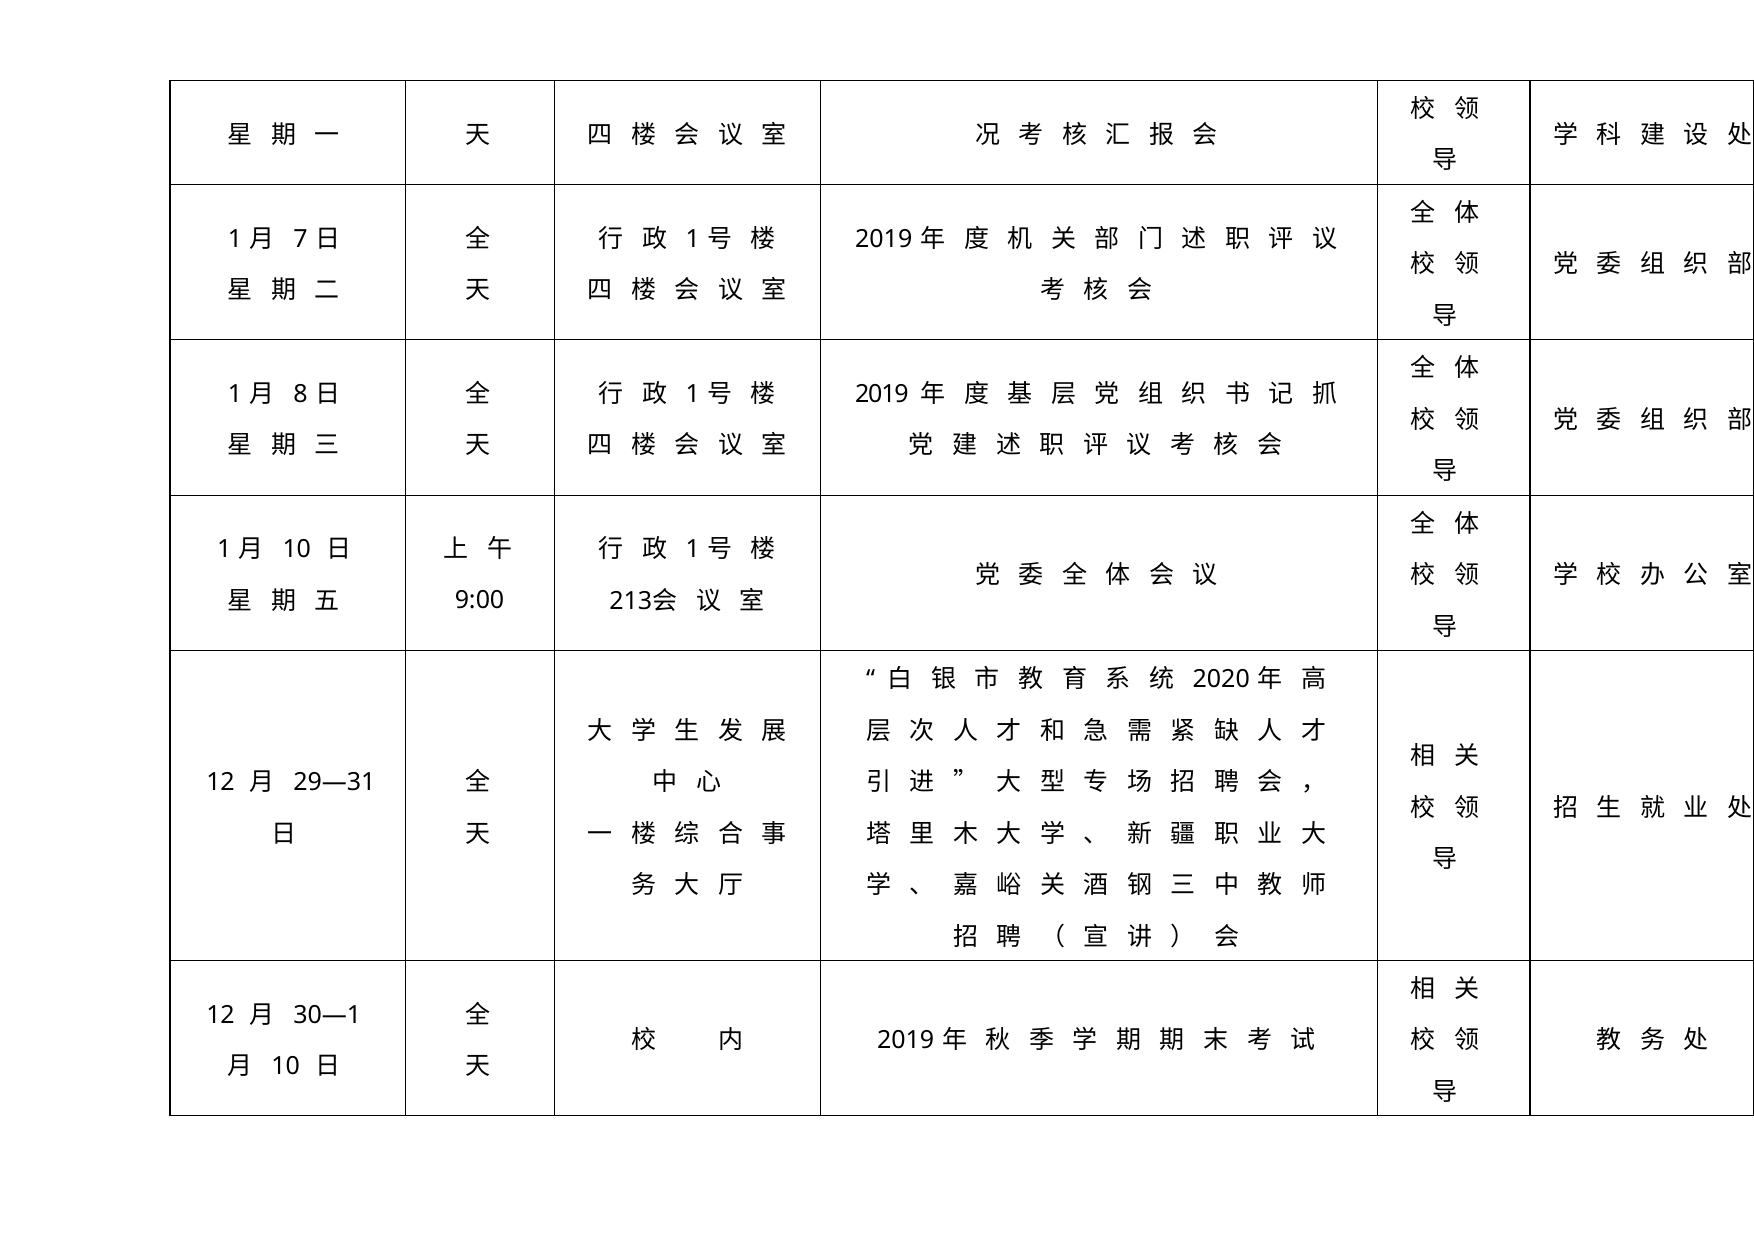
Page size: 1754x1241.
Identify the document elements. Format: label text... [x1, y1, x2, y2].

table_cell 校 内 [555, 961, 820, 1115]
table_cell 12月29—31日 [171, 651, 405, 960]
table_cell “白银市教育系统2020年高层次人才和急需紧缺人才引进”大型专场招聘会，塔里木大学、新疆职业大学、嘉峪关酒钢三中教师招聘（宣讲）会 [821, 651, 1377, 960]
table_cell 行政1号楼213会议室 [555, 496, 820, 650]
table_cell 相关校领导 [1378, 651, 1529, 960]
table_cell 党委组织部 [1531, 340, 1753, 494]
table_cell 全 天 [406, 340, 554, 494]
table_cell 全 天 [406, 81, 554, 184]
table_cell 发展规划与 学科建设处 [1531, 81, 1753, 184]
table_cell 2019年秋季学期期末考试 [821, 961, 1377, 1115]
table_cell 行政1号楼四楼会议室 [555, 81, 820, 184]
table_cell 行政1号楼四楼会议室 [555, 185, 820, 339]
table_cell 行政1号楼四楼会议室 [555, 340, 820, 494]
table_cell 1月7日 星期二 [171, 185, 405, 339]
table_cell 大学生发展中心 一楼综合事务大厅 [555, 651, 820, 960]
table_cell 全体校领导 [1378, 81, 1529, 184]
table_cell 1月6日 星期一 [171, 81, 405, 184]
table_cell 教务处 [1531, 961, 1753, 1115]
table_cell 2019年度基层党组织书记抓党建述职评议考核会 [821, 340, 1377, 494]
table_cell 12月30—1月10日 [171, 961, 405, 1115]
table_cell 上午9:00 [406, 496, 554, 650]
table_cell 全体校领导 [1378, 496, 1529, 650]
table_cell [821, 81, 1377, 184]
table_cell 全 天 [406, 961, 554, 1115]
table_cell 1月10日 星期五 [171, 496, 405, 650]
table_cell 全体校领导 [1378, 340, 1529, 494]
table_cell 党委组织部 [1531, 185, 1753, 339]
table_cell 全体校领导 [1378, 185, 1529, 339]
table_cell 学校办公室 [1531, 496, 1753, 650]
table_cell 党委全体会议 [821, 496, 1377, 650]
table_cell 2019年度机关部门述职评议考核会 [821, 185, 1377, 339]
table_cell 相关校领导 [1378, 961, 1529, 1115]
table_cell 招生就业处 [1531, 651, 1753, 960]
table_cell 全 天 [406, 185, 554, 339]
table_cell 1月8日 星期三 [171, 340, 405, 494]
table_cell 全 天 [406, 651, 554, 960]
